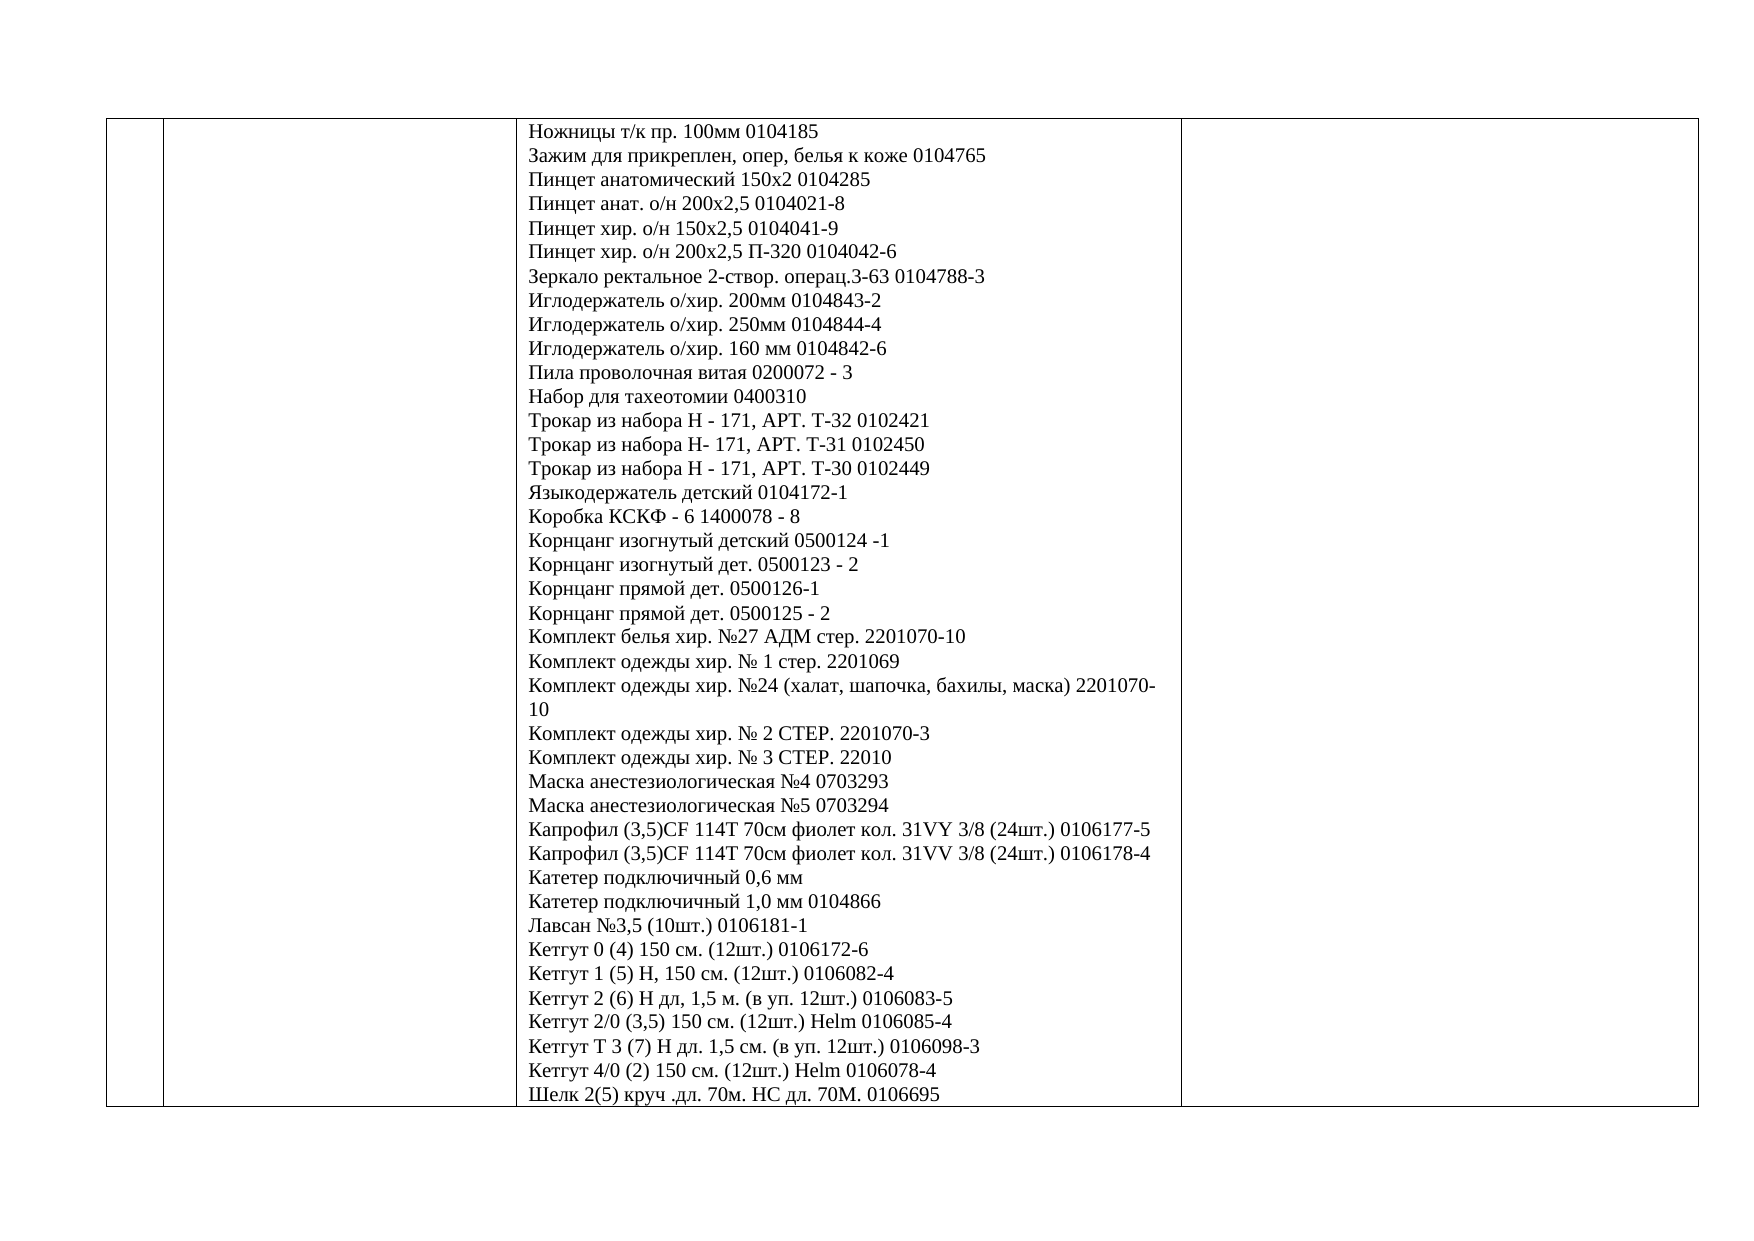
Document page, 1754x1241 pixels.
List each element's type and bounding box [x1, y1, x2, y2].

table_cell [107, 119, 163, 1106]
table_cell [517, 119, 1181, 1106]
table_cell [1182, 119, 1698, 1106]
table_cell [164, 119, 516, 1106]
